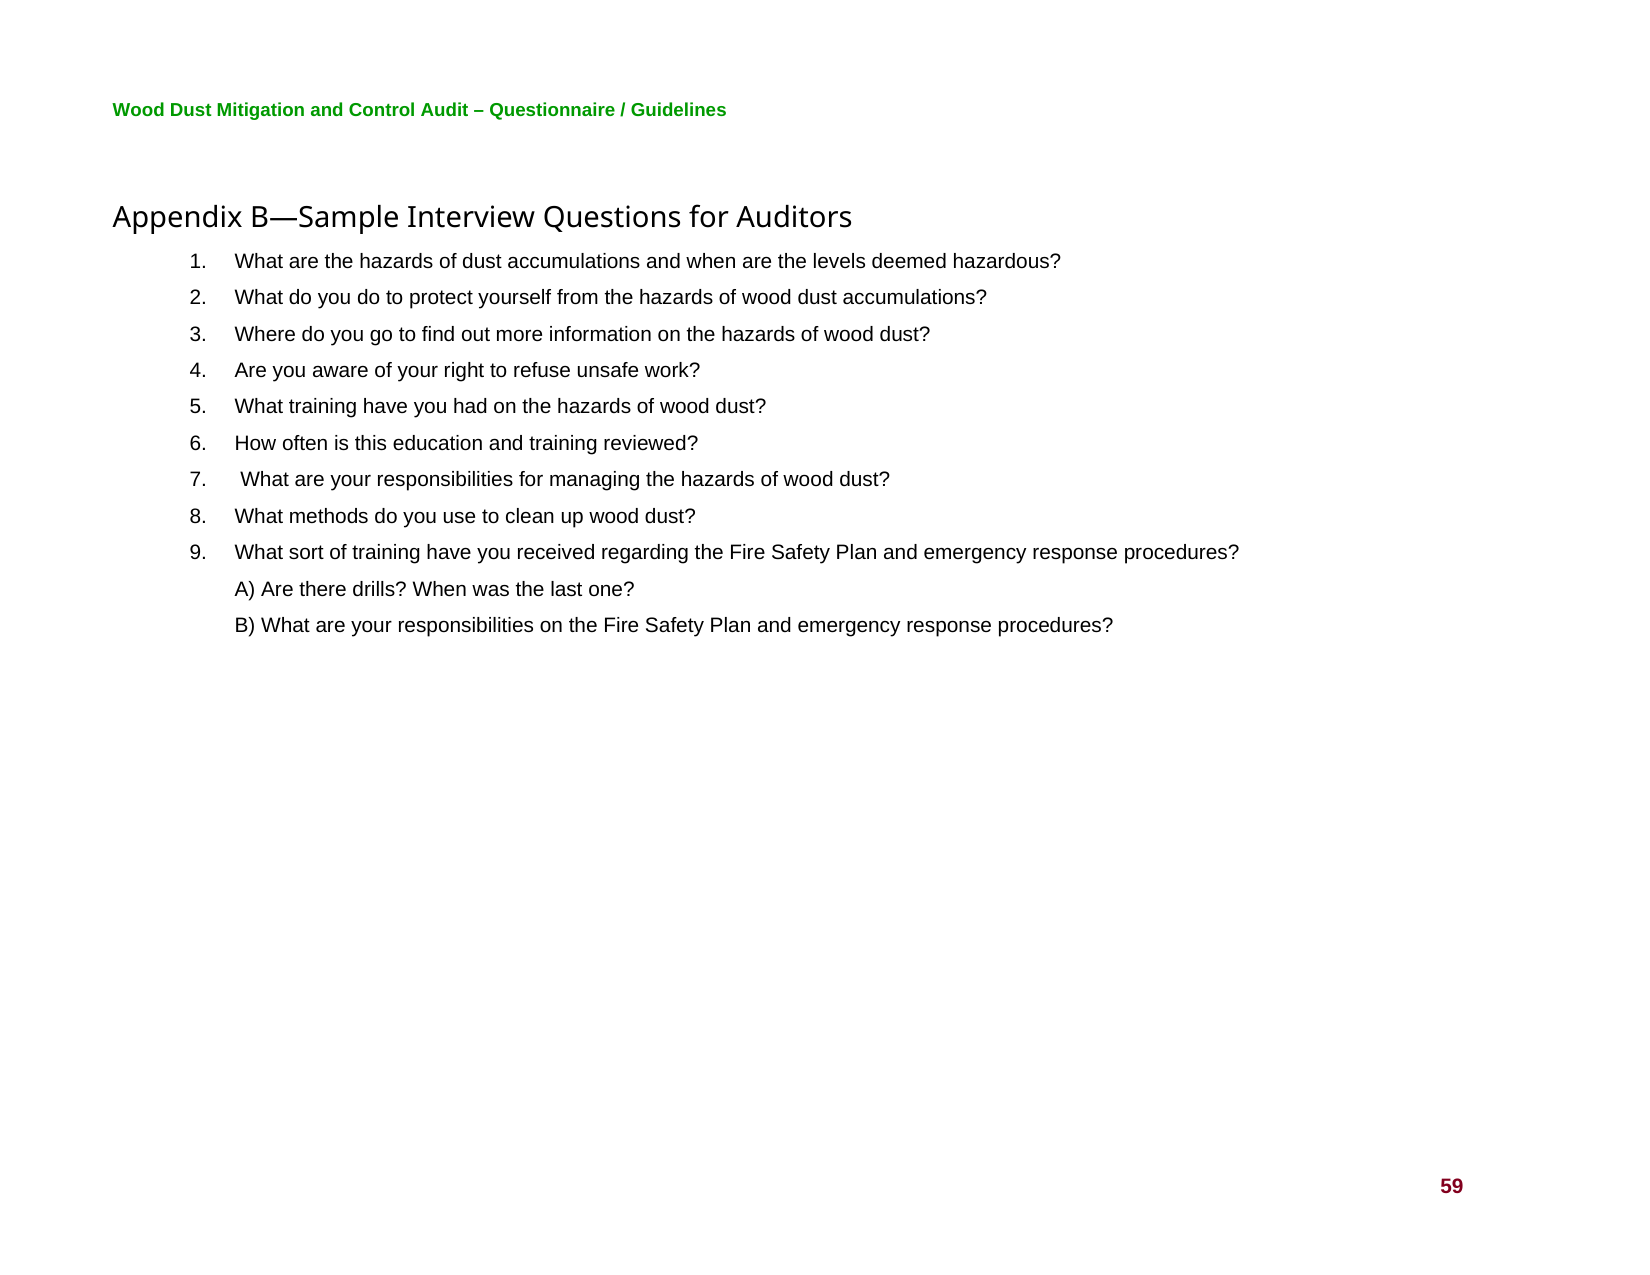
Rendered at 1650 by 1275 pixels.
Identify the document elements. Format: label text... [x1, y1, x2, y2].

text 5. What training have you had on the hazards of wood dust? [189, 394, 1537, 418]
text 2. What do you do to protect yourself from the hazards of wood dust accumulations? [189, 285, 1537, 309]
text 7. What are your responsibilities for managing the hazards of wood dust? [189, 467, 1537, 491]
text 3. Where do you go to find out more information on the hazards of wood dust? [189, 321, 1537, 345]
text B) What are your responsibilities on the Fire Safety Plan and emergency response procedures? [189, 613, 1537, 637]
text 9. What sort of training have you received regarding the Fire Safety Plan and emergency response procedures? [189, 540, 1537, 564]
text 1. What are the hazards of dust accumulations and when are the levels deemed hazardous? [189, 248, 1537, 272]
text A) Are there drills? When was the last one? [189, 577, 1537, 601]
text 8. What methods do you use to clean up wood dust? [189, 504, 1537, 528]
text 4. Are you aware of your right to refuse unsafe work? [189, 358, 1537, 382]
text 6. How often is this education and training reviewed? [189, 431, 1537, 455]
text Appendix B—Sample Interview Questions for Auditors [112, 196, 1537, 236]
